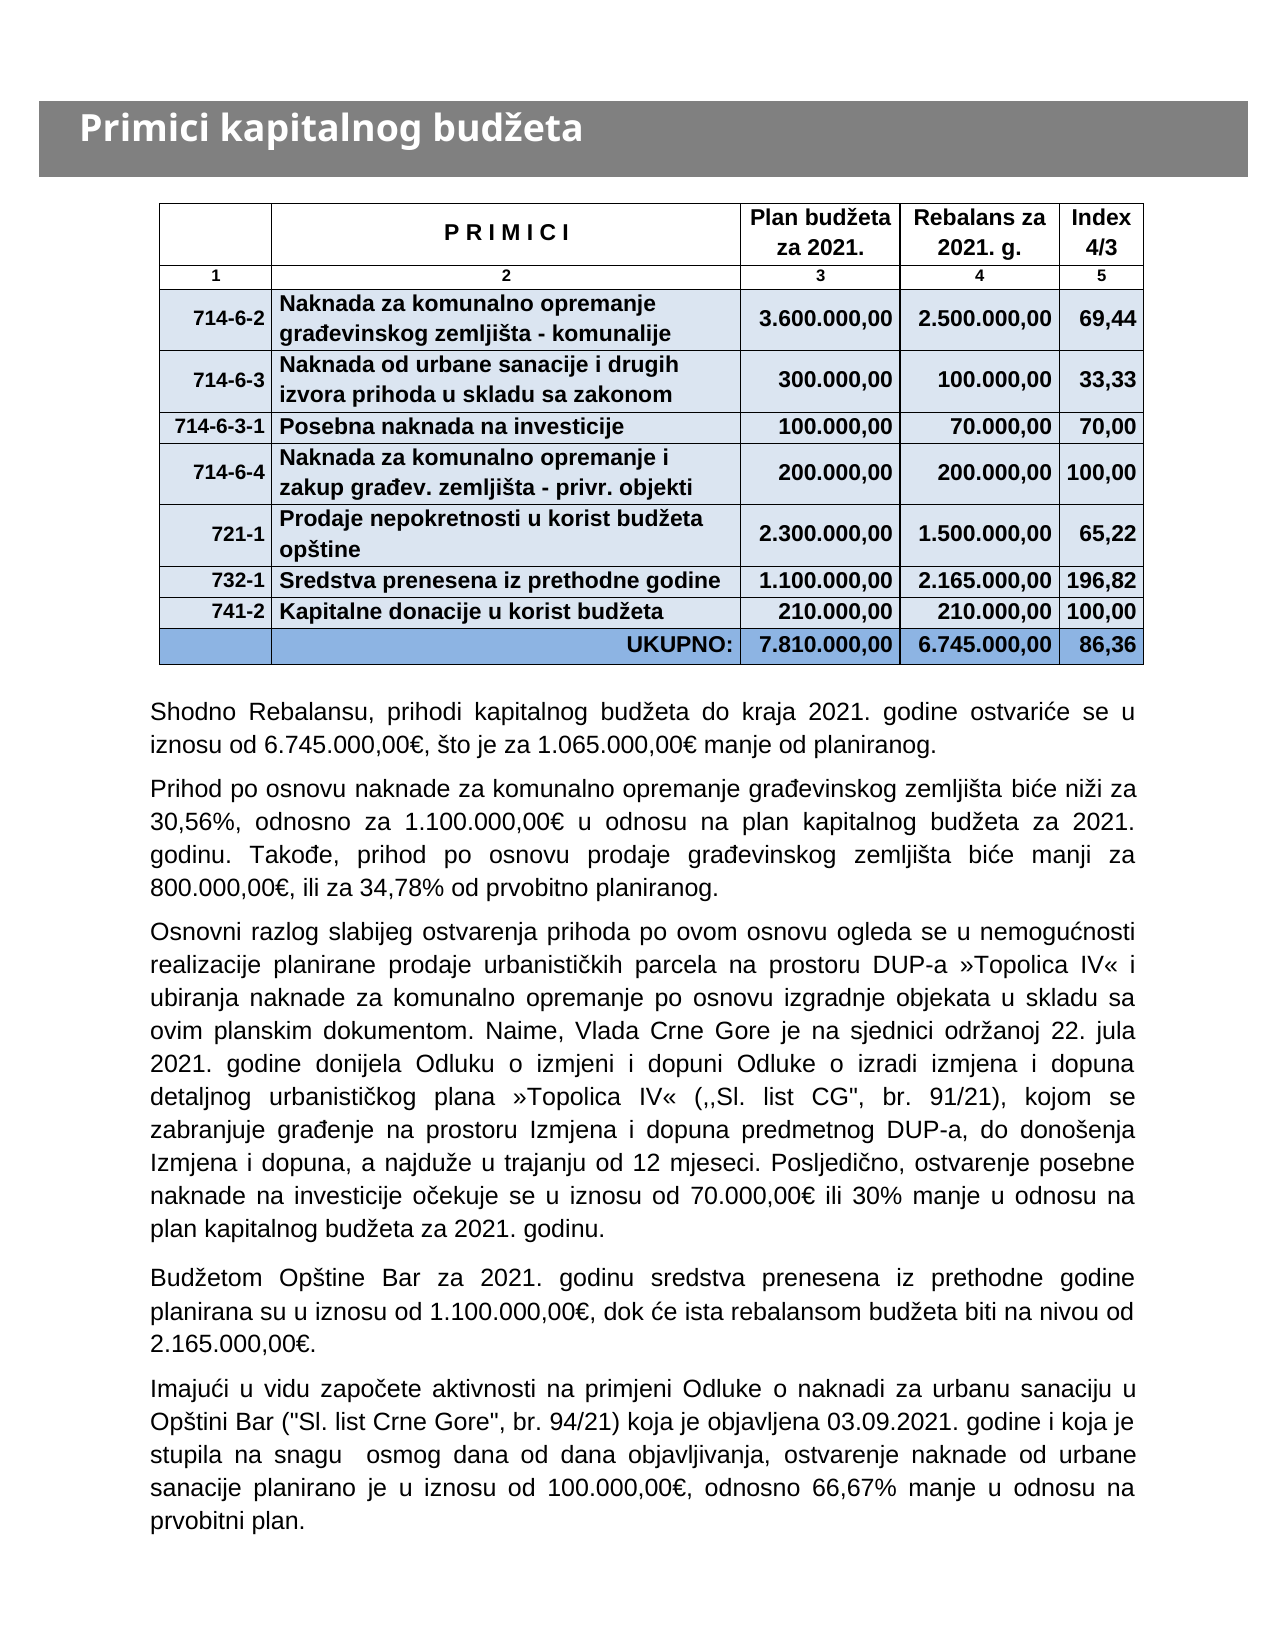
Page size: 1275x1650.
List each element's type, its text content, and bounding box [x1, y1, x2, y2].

table_cell 65,22 [1060, 505, 1143, 566]
table_cell 2.300.000,00 [741, 505, 899, 566]
table_cell Kapitalne donacije u korist budžeta [272, 598, 740, 628]
table_cell 714-6-4 [160, 444, 271, 504]
table_cell 714-6-3 [160, 351, 271, 412]
table_cell 69,44 [1060, 290, 1143, 350]
table_cell Naknada za komunalno opremanje i zakup građev. zemljišta - privr. objekti [272, 444, 740, 504]
table_cell 3.600.000,00 [741, 290, 899, 350]
table_cell 86,36 [1060, 629, 1143, 664]
table_header Index 4/3 [1060, 204, 1143, 264]
table_cell 1.100.000,00 [741, 567, 899, 597]
table_cell 7.810.000,00 [741, 629, 899, 664]
table_cell Sredstva prenesena iz prethodne godine [272, 567, 740, 597]
text Prihod po osnovu naknade za komunalno opremanje građevinskog zemljišta biće niži za 30,56%, odnosno za 1.100.000,00€ u odnosu na plan kapitalnog budžeta za 2021. godinu. Takođe, prihod po osnovu prodaje građevinskog zemljišta biće manji za 800.000,00€, ili za 34,78% od prvobitno planiranog. [150, 774, 1137, 901]
table_header P R I M I C I [272, 204, 740, 264]
table_cell 2.165.000,00 [901, 567, 1059, 597]
table_cell 1 [160, 266, 271, 289]
table_header [39, 101, 68, 177]
table_cell 300.000,00 [741, 351, 899, 412]
table_cell 3 [741, 266, 899, 289]
table_header Rebalans za 2021. g. [901, 204, 1059, 264]
table_cell 200.000,00 [901, 444, 1059, 504]
text Imajući u vidu započete aktivnosti na primjeni Odluke o naknadi za urbanu sanaciju u Opštini Bar ("Sl. list Crne Gore", br. 94/21) koja je objavljena 03.09.2021. godine i koja je stupila na snagu osmog dana od dana objavljivanja, ostvarenje naknade od urbane sanacije planirano je u iznosu od 100.000,00€, odnosno 66,67% manje u odnosu na prvobitni plan. [150, 1373, 1137, 1534]
table_cell 33,33 [1060, 351, 1143, 412]
table_cell 714-6-3-1 [160, 413, 271, 443]
table_cell 741-2 [160, 598, 271, 628]
table_cell 2 [272, 266, 740, 289]
table_cell UKUPNO: [272, 629, 740, 664]
table_cell 100.000,00 [741, 413, 899, 443]
table_header Primici kapitalnog budžeta [68, 101, 1219, 177]
table_header Plan budžeta za 2021. [741, 204, 899, 264]
table_cell 721-1 [160, 505, 271, 566]
table_cell Prodaje nepokretnosti u korist budžeta opštine [272, 505, 740, 566]
table_cell 1.500.000,00 [901, 505, 1059, 566]
table_cell 5 [1060, 266, 1143, 289]
table_cell 714-6-2 [160, 290, 271, 350]
table_cell Naknada za komunalno opremanje građevinskog zemljišta - komunalije [272, 290, 740, 350]
table_cell 70.000,00 [901, 413, 1059, 443]
table_cell 210.000,00 [741, 598, 899, 628]
table_cell 70,00 [1060, 413, 1143, 443]
table_cell 100,00 [1060, 598, 1143, 628]
table_cell 200.000,00 [741, 444, 899, 504]
table_cell 6.745.000,00 [901, 629, 1059, 664]
table_header [160, 204, 271, 264]
table_cell 2.500.000,00 [901, 290, 1059, 350]
table_cell 100,00 [1060, 444, 1143, 504]
text Shodno Rebalansu, prihodi kapitalnog budžeta do kraja 2021. godine ostvariće se u iznosu od 6.745.000,00€, što je za 1.065.000,00€ manje od planiranog. [150, 697, 1137, 758]
table_cell 210.000,00 [901, 598, 1059, 628]
table_cell 4 [901, 266, 1059, 289]
table_cell Naknada od urbane sanacije i drugih izvora prihoda u skladu sa zakonom [272, 351, 740, 412]
text Budžetom Opštine Bar za 2021. godinu sredstva prenesena iz prethodne godine planirana su u iznosu od 1.100.000,00€, dok će ista rebalansom budžeta biti na nivou od 2.165.000,00€. [150, 1263, 1137, 1358]
table_cell [160, 629, 271, 664]
text Osnovni razlog slabijeg ostvarenja prihoda po ovom osnovu ogleda se u nemogućnosti realizacije planirane prodaje urbanističkih parcela na prostoru DUP-a »Topolica IV« i ubiranja naknade za komunalno opremanje po osnovu izgradnje objekata u skladu sa ovim planskim dokumentom. Naime, Vlada Crne Gore je na sjednici održanoj 22. jula 2021. godine donijela Odluku o izmjeni i dopuni Odluke o izradi izmjena i dopuna detaljnog urbanističkog plana »Topolica IV« (,,Sl. list CGʺ, br. 91/21), kojom se zabranjuje građenje na prostoru Izmjena i dopuna predmetnog DUP-a, do donošenja Izmjena i dopuna, a najduže u trajanju od 12 mjeseci. Posljedično, ostvarenje posebne naknade na investicije očekuje se u iznosu od 70.000,00€ ili 30% manje u odnosu na plan kapitalnog budžeta za 2021. godinu. [150, 917, 1137, 1243]
table_cell 732-1 [160, 567, 271, 597]
table_cell 196,82 [1060, 567, 1143, 597]
table_cell Posebna naknada na investicije [272, 413, 740, 443]
table_cell 100.000,00 [901, 351, 1059, 412]
table_header [1219, 101, 1248, 177]
